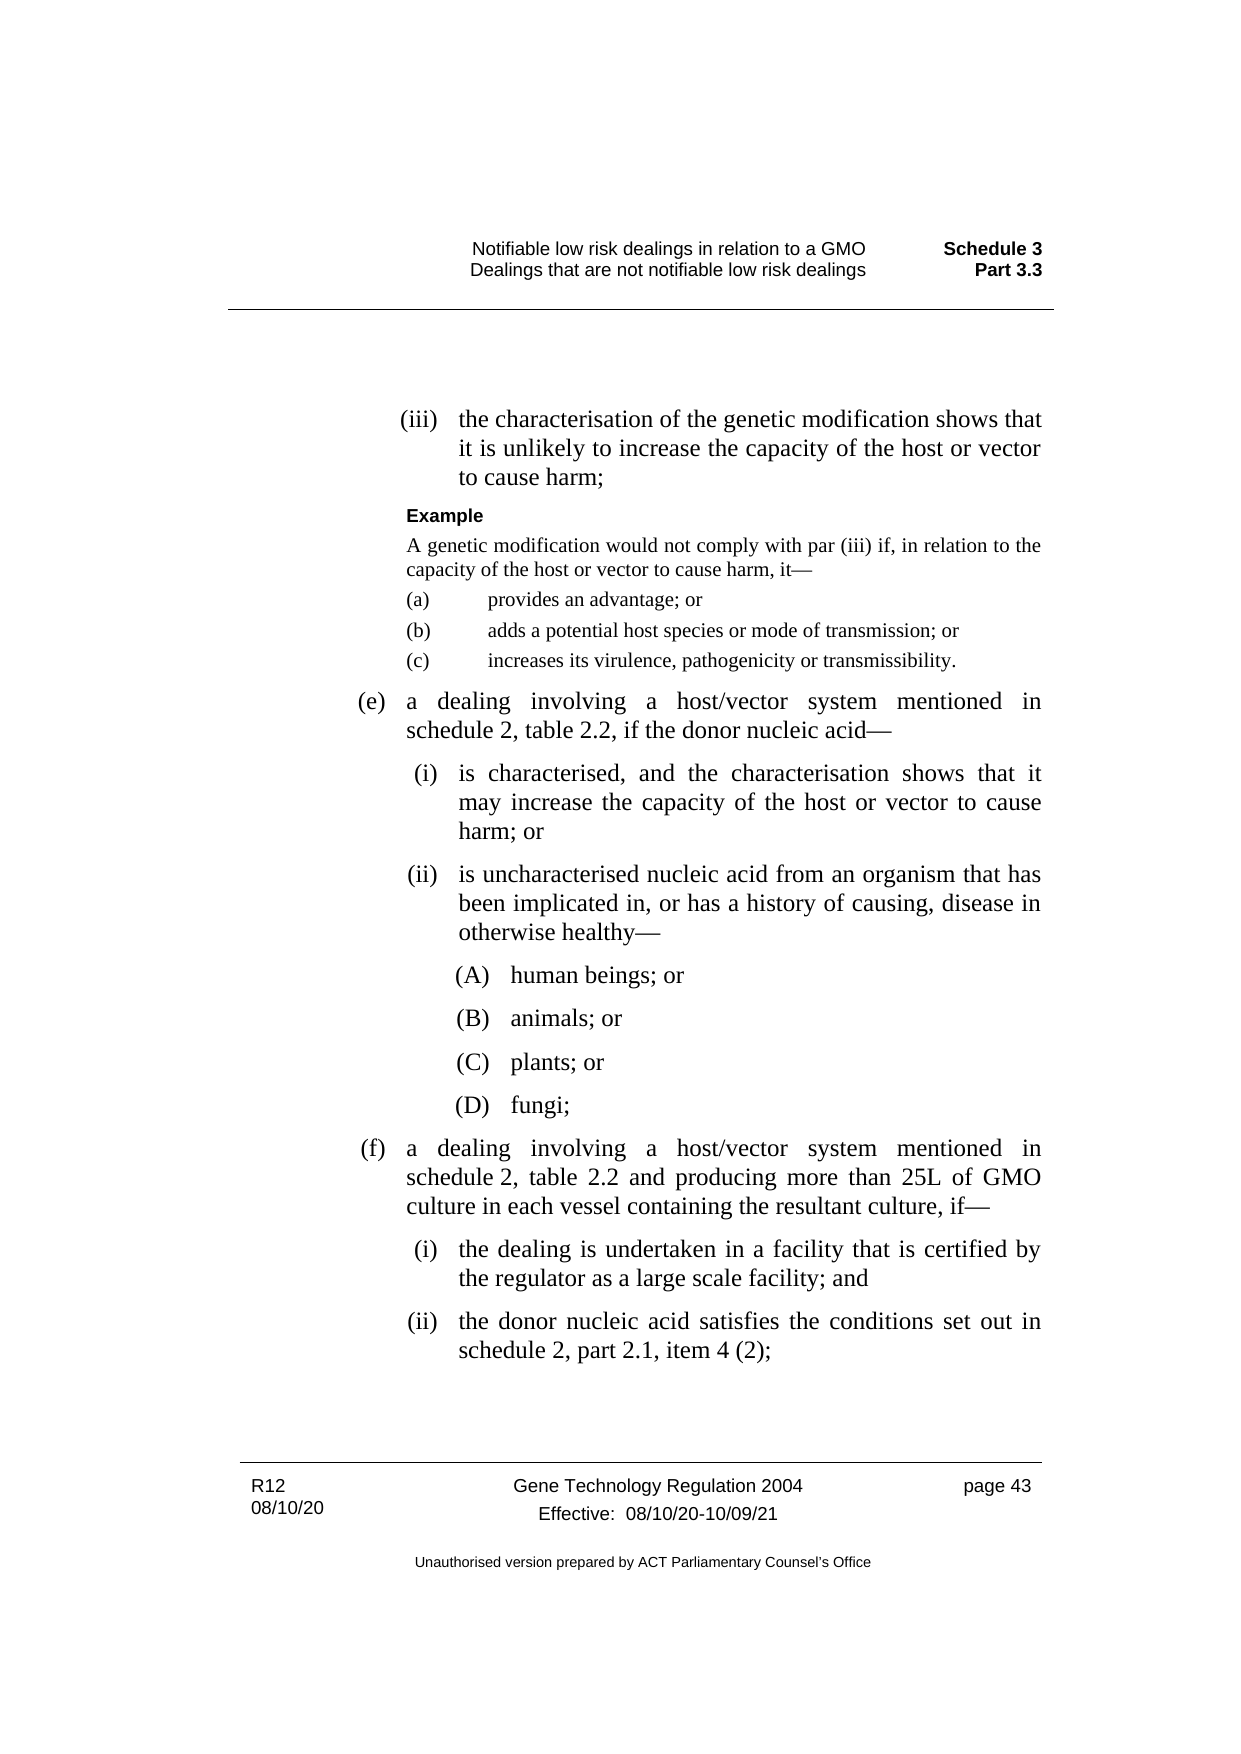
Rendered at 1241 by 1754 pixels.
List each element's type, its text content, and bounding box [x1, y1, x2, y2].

text (e) a dealing involving a host/vector system mentioned in schedule 2, table 2.2, if the donor nucleic acid— [239, 686, 1042, 744]
text (A) human beings; or [239, 960, 1042, 989]
text Example [406, 505, 1042, 527]
text (C) plants; or [239, 1047, 1042, 1076]
text (ii) the donor nucleic acid satisfies the conditions set out in schedule 2, part 2.1, item 4 (2); [239, 1306, 1042, 1364]
text (i) the dealing is undertaken in a facility that is certified by the regulator as a large scale facility; and [239, 1234, 1042, 1292]
text (D) fungi; [239, 1090, 1042, 1119]
text (i) is characterised, and the characterisation shows that it may increase the capacity of the host or vector to cause harm; or [239, 758, 1042, 845]
text (iii) the characterisation of the genetic modification shows that it is unlikely to increase the capacity of the host or vector to cause harm; [239, 404, 1042, 490]
text (b) adds a potential host species or mode of transmission; or [406, 617, 1042, 642]
text (c) increases its virulence, pathogenicity or transmissibility. [406, 648, 1042, 672]
text (ii) is uncharacterised nucleic acid from an organism that has been implicated in, or has a history of causing, disease in otherwise healthy— [239, 859, 1042, 946]
text (f) a dealing involving a host/vector system mentioned in schedule 2, table 2.2 and producing more than 25L of GMO culture in each vessel containing the resultant culture, if— [239, 1133, 1042, 1220]
text (a) provides an advantage; or [406, 587, 1042, 611]
text (B) animals; or [239, 1003, 1042, 1032]
text A genetic modification would not comply with par (iii) if, in relation to the capacity of the host or vector to cause harm, it— [406, 533, 1042, 581]
